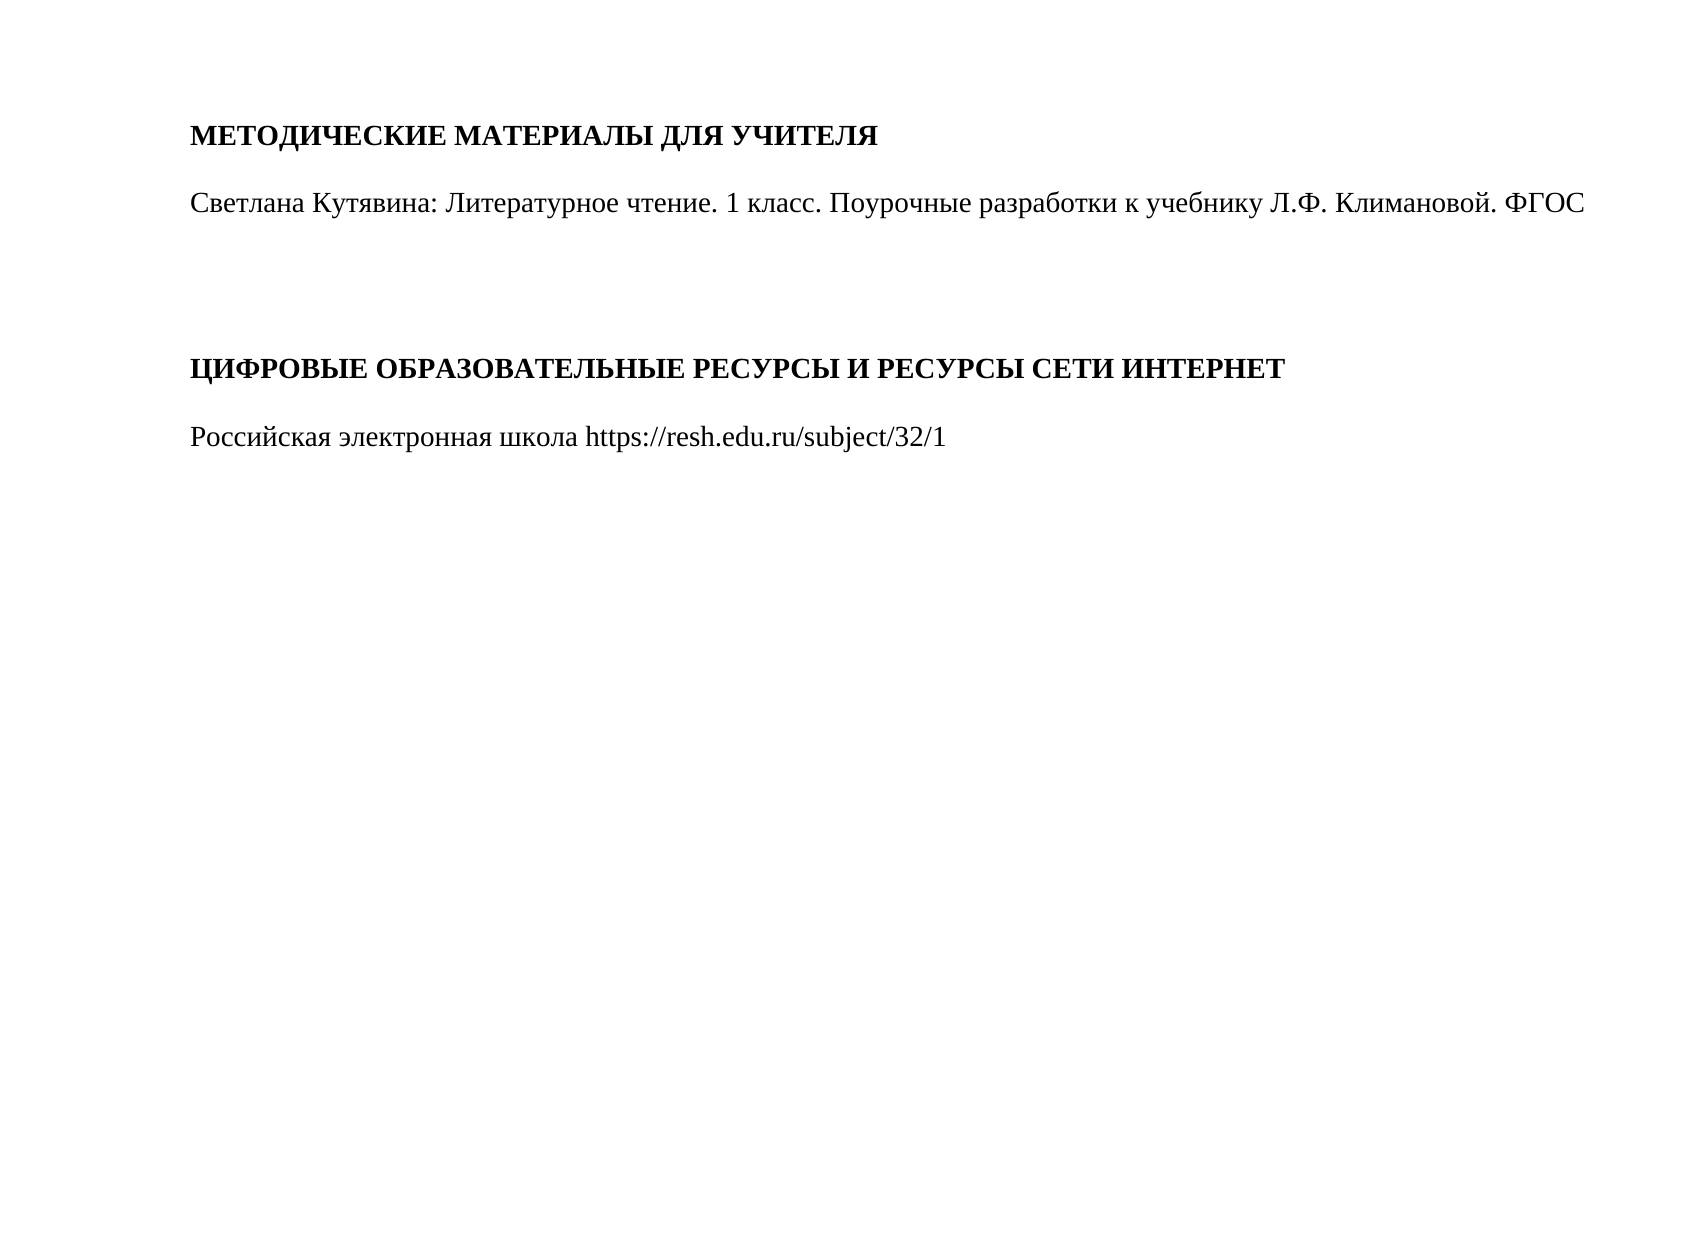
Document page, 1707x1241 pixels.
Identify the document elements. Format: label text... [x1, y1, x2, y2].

text ЦИФРОВЫЕ ОБРАЗОВАТЕЛЬНЫЕ РЕСУРСЫ И РЕСУРСЫ СЕТИ ИНТЕРНЕТ [190, 352, 1618, 385]
text ​​‌Российская электронная школа https://resh.edu.ru/subject/32/1 [190, 419, 1618, 452]
text МЕТОДИЧЕСКИЕ МАТЕРИАЛЫ ДЛЯ УЧИТЕЛЯ [190, 118, 1618, 152]
text ​‌Светлана Кутявина: Литературное чтение. 1 класс. Поурочные разработки к учебнику Л.Ф. Климановой. ФГОС ‌​ [190, 185, 1618, 286]
